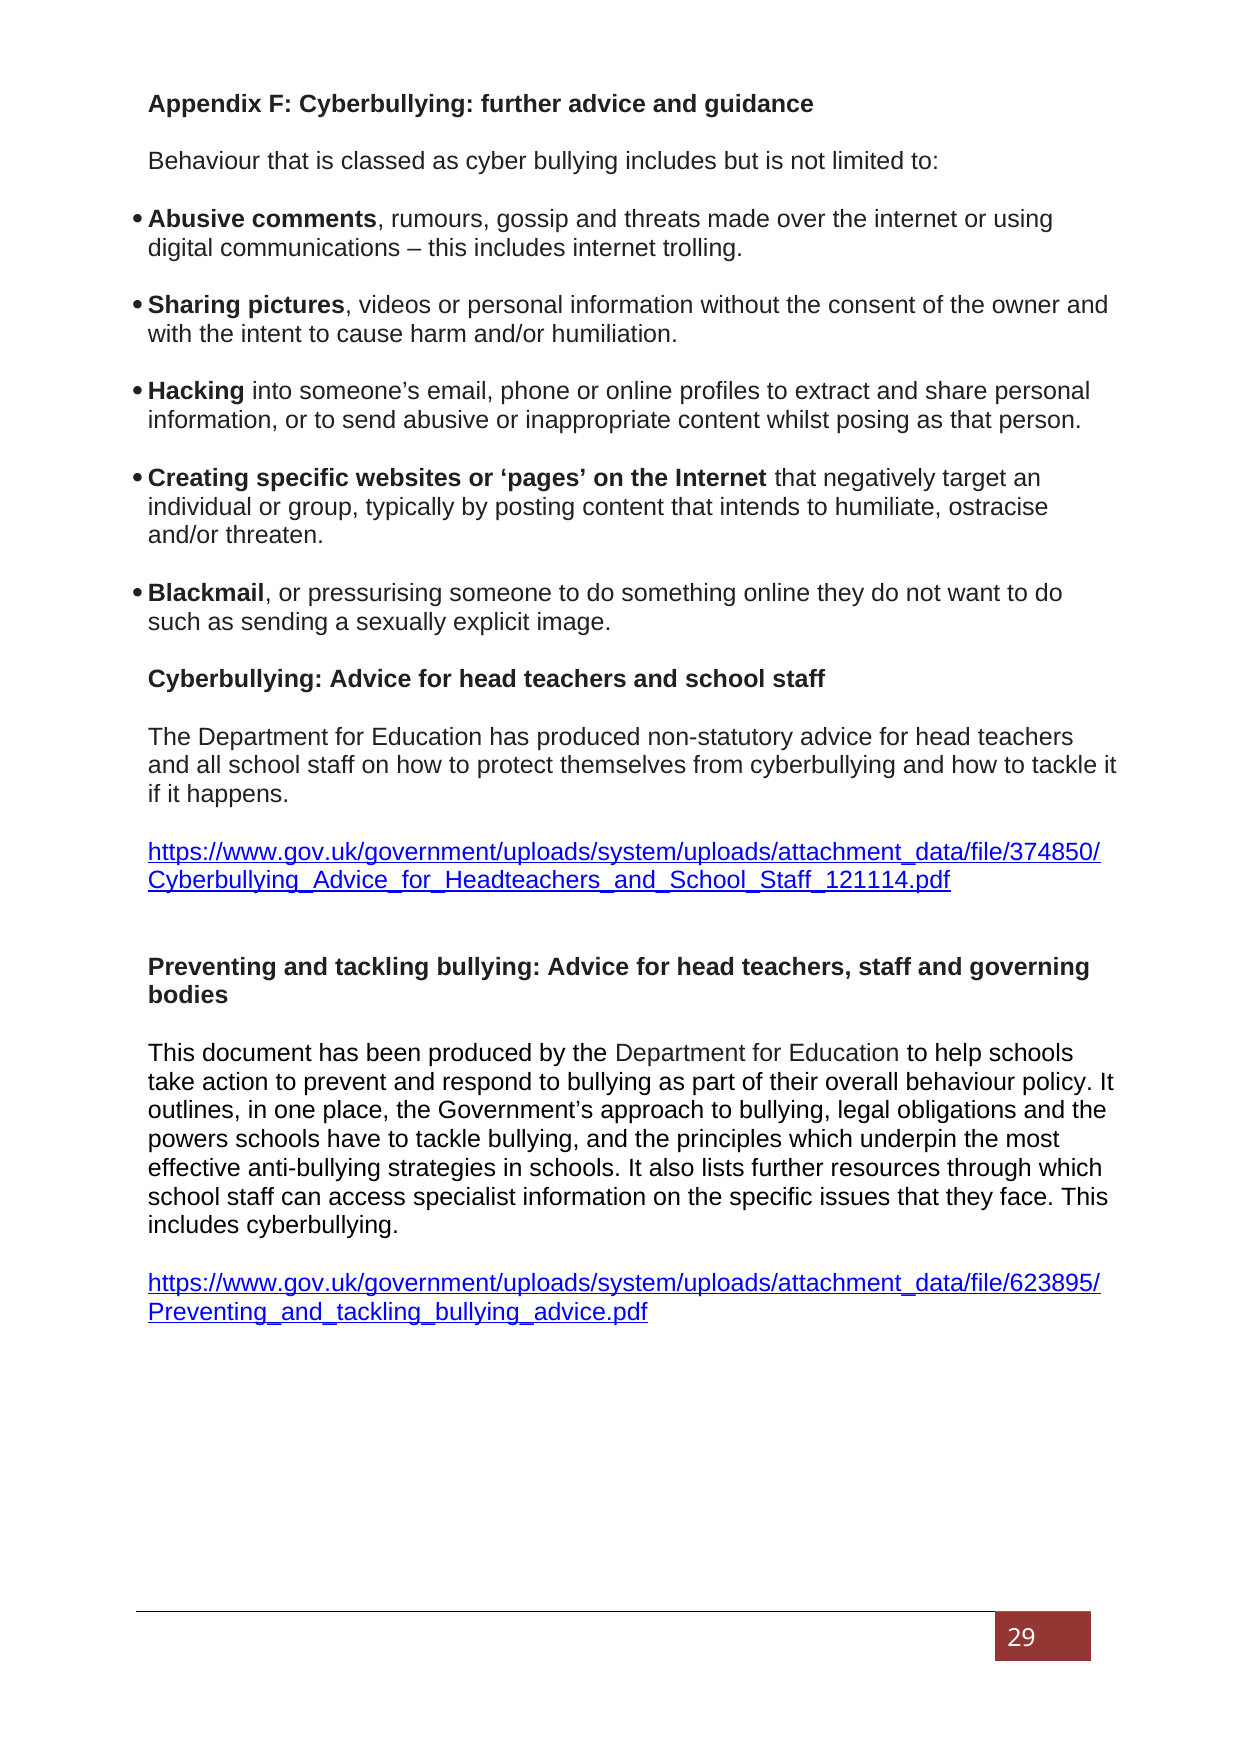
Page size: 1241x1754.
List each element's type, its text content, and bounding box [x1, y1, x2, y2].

text https://www.gov.uk/government/uploads/system/uploads/attachment_data/file/623895/Preventing_and_tackling_bullying_advice.pdf [148, 1268, 1122, 1325]
text Behaviour that is classed as cyber bullying includes but is not limited to: [148, 146, 1122, 175]
list Creating specific websites or ‘pages’ on the Internet that negatively target an individual or group, typically by posting content that intends to humiliate, ostracise and/or threaten. [133, 463, 1122, 549]
text Preventing and tackling bullying: Advice for head teachers, staff and governing bodies [148, 952, 1122, 1009]
text Appendix F: Cyberbullying: further advice and guidance [148, 89, 1122, 117]
text This document has been produced by the Department for Education to help schools take action to prevent and respond to bullying as part of their overall behaviour policy. It outlines, in one place, the Government’s approach to bullying, legal obligations and the powers schools have to tackle bullying, and the principles which underpin the most effective anti-bullying strategies in schools. It also lists further resources through which school staff can access specialist information on the specific issues that they face. This includes cyberbullying. [148, 1038, 1122, 1239]
list Hacking into someone’s email, phone or online profiles to extract and share personal information, or to send abusive or inappropriate content whilst posing as that person. [133, 376, 1122, 434]
list Blackmail, or pressurising someone to do something online they do not want to do such as sending a sexually explicit image. [133, 578, 1122, 635]
text The Department for Education has produced non-statutory advice for head teachers and all school staff on how to protect themselves from cyberbullying and how to tackle it if it happens. [148, 722, 1122, 808]
list Sharing pictures, videos or personal information without the consent of the owner and with the intent to cause harm and/or humiliation. [133, 290, 1122, 348]
text https://www.gov.uk/government/uploads/system/uploads/attachment_data/file/374850/Cyberbullying_Advice_for_Headteachers_and_School_Staff_121114.pdf [148, 837, 1122, 894]
text Cyberbullying: Advice for head teachers and school staff [148, 664, 1122, 693]
list Abusive comments, rumours, gossip and threats made over the internet or using digital communications – this includes internet trolling. [133, 204, 1122, 261]
